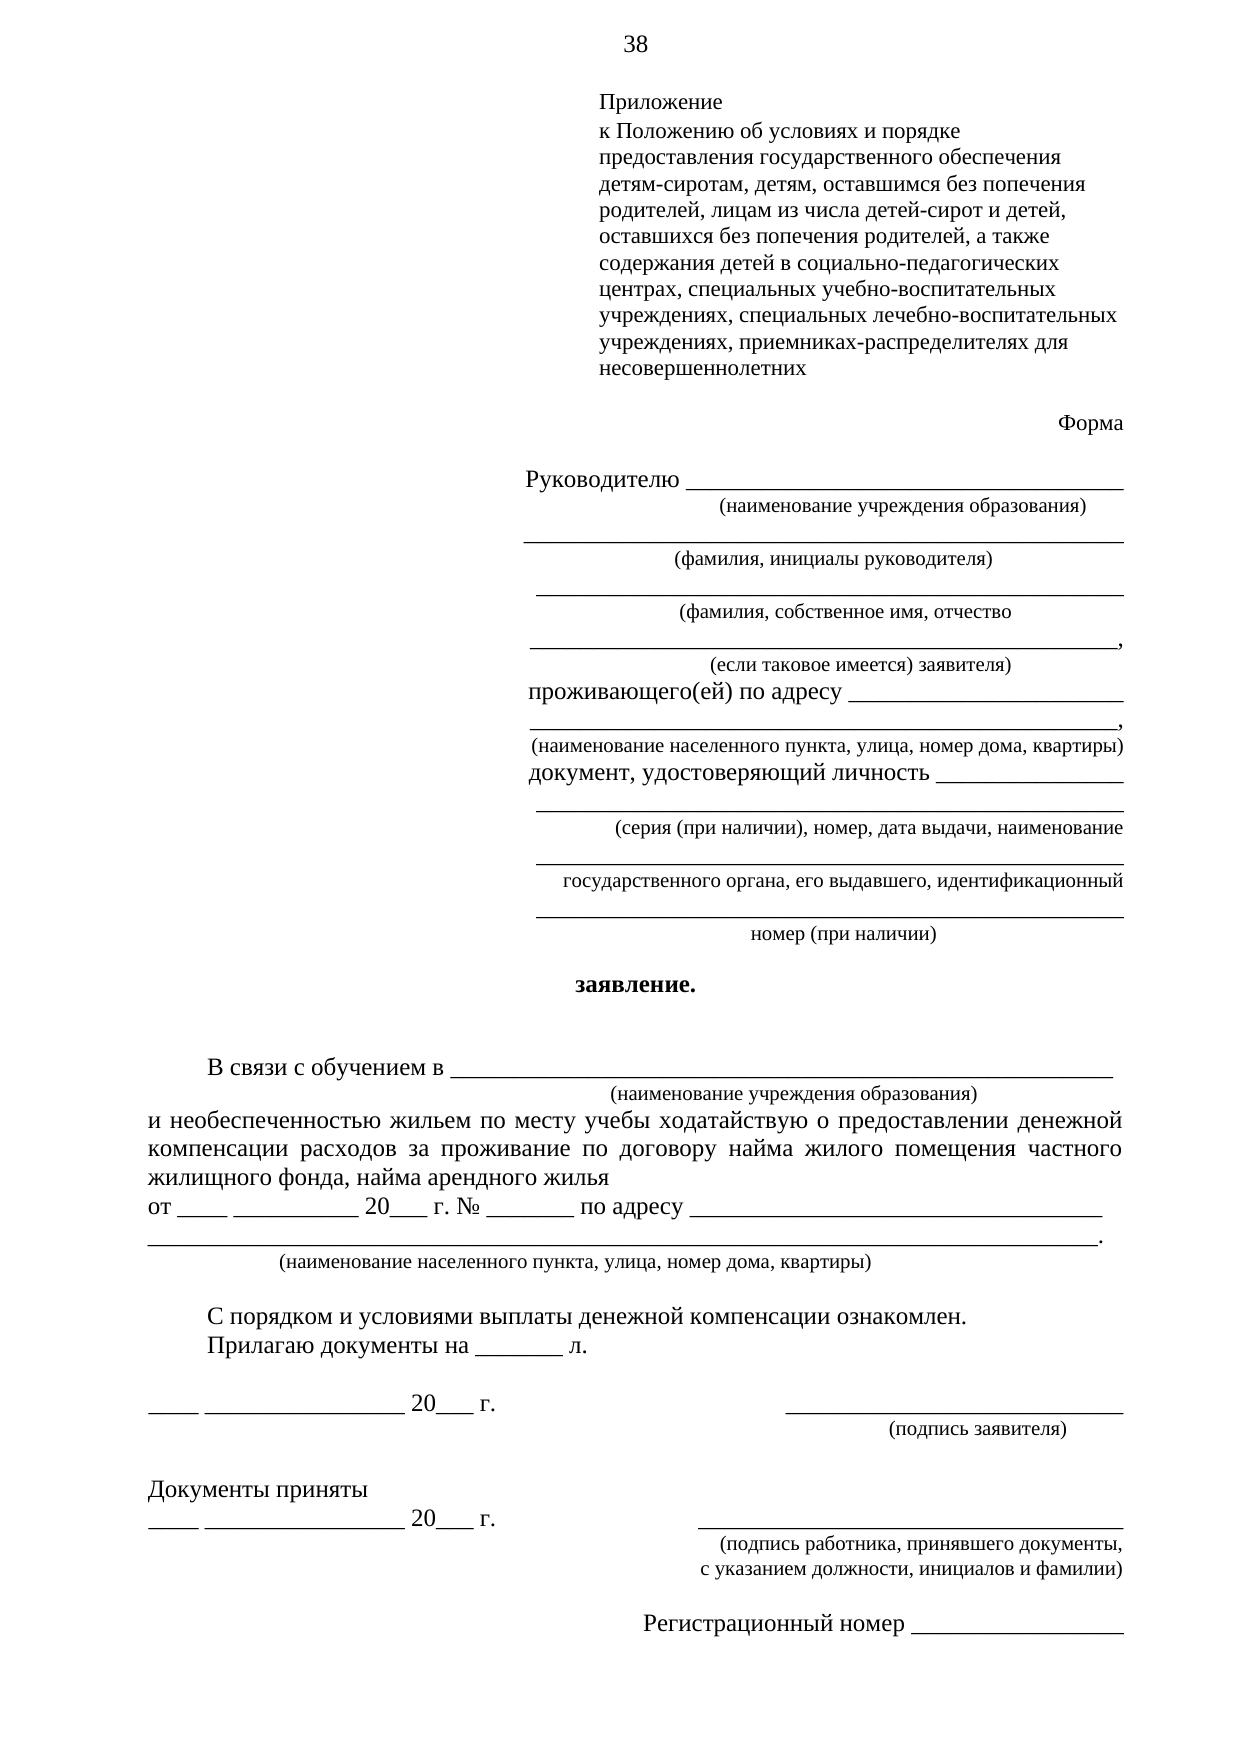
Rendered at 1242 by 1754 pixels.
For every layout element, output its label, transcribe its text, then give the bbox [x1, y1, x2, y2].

text от ____ __________ 20___ г. № _______ по адресу _________________________________ [148, 1191, 1123, 1220]
text Форма [148, 409, 1123, 436]
text (фамилия, инициалы руководителя) [148, 546, 993, 570]
text номер (при наличии) [148, 920, 937, 944]
text государственного органа, его выдавшего, идентификационный [148, 868, 1123, 892]
text (фамилия, собственное имя, отчество [148, 599, 1012, 623]
text проживающего(ей) по адресу ______________________ [148, 676, 1123, 704]
text _______________________________________________ [148, 570, 1123, 599]
text (наименование населенного пункта, улица, номер дома, квартиры) [279, 1248, 899, 1273]
text ____________________________________________________________________________. [148, 1220, 1123, 1248]
text _______________________________________________ [148, 892, 1123, 920]
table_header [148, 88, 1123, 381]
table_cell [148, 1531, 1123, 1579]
text С порядком и условиями выплаты денежной компенсации ознакомлен. [148, 1301, 1123, 1330]
text (наименование учреждения образования) [148, 493, 1087, 517]
text Прилагаю документы на _______ л. [148, 1330, 1123, 1359]
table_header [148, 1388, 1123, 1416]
text _______________________________________________, [148, 623, 1123, 652]
text ________________________________________________ [148, 517, 1123, 546]
text (наименование населенного пункта, улица, номер дома, квартиры) [148, 733, 1124, 757]
text Руководителю ___________________________________ [148, 464, 1123, 493]
text В связи с обучением в _____________________________________________________ [148, 1052, 1123, 1081]
text _______________________________________________ [148, 839, 1123, 868]
title заявление. [148, 969, 1123, 998]
text Регистрационный номер _________________ [148, 1608, 1123, 1637]
text _______________________________________________ [148, 786, 1123, 815]
text _______________________________________________, [148, 704, 1123, 733]
text (серия (при наличии), номер, дата выдачи, наименование [148, 815, 1123, 839]
text (наименование учреждения образования) [148, 1081, 1123, 1105]
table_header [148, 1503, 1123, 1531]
text и необеспеченностью жильем по месту учебы ходатайствую о предоставлении денежной компенсации расходов за проживание по договору найма жилого помещения частного жилищного фонда, найма арендного жилья [148, 1105, 1123, 1191]
text (если таковое имеется) заявителя) [148, 652, 1012, 676]
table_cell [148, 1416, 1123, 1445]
text документ, удостоверяющий личность _______________ [148, 757, 1123, 786]
text Документы приняты [148, 1474, 1123, 1503]
